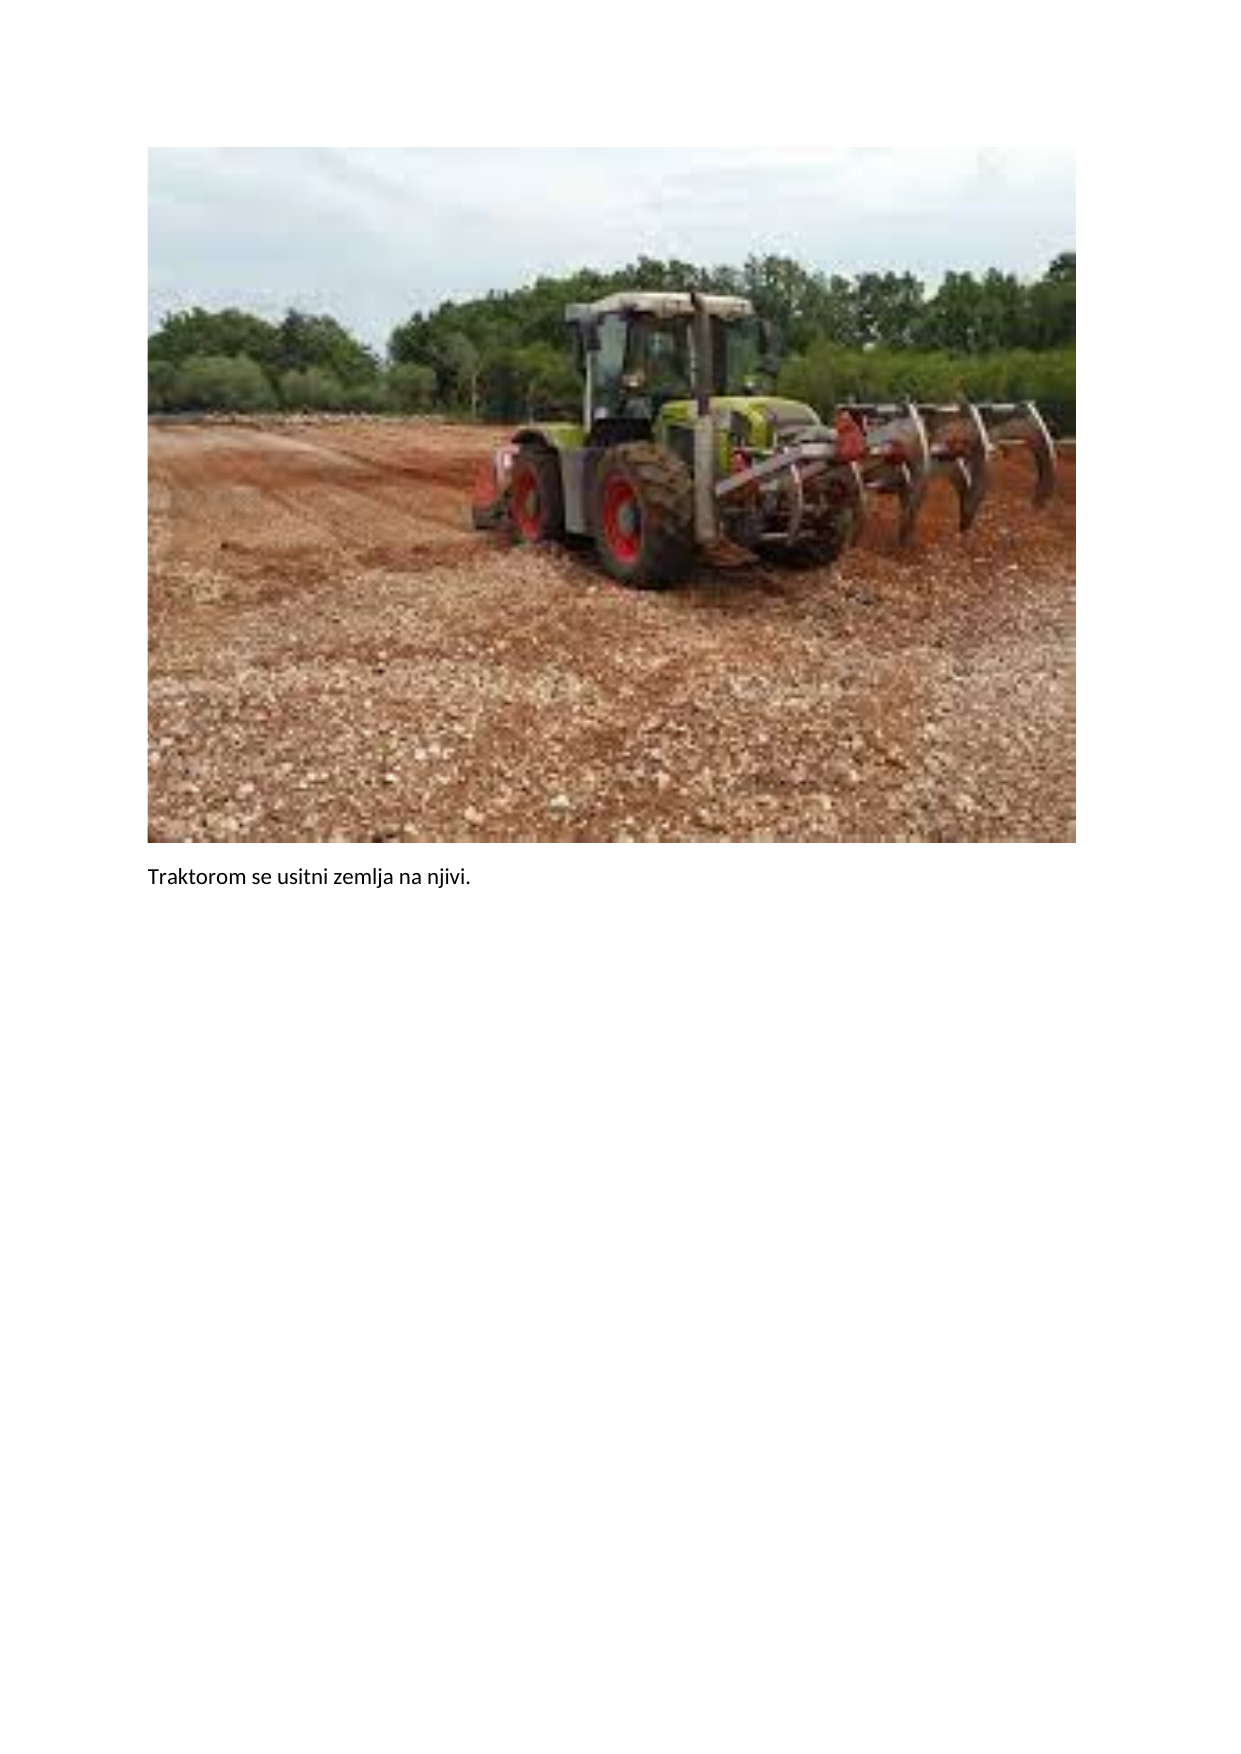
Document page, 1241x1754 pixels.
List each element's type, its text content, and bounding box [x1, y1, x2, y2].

picture [147, 147, 1076, 843]
text Traktorom se usitni zemlja na njivi. [148, 862, 1093, 890]
